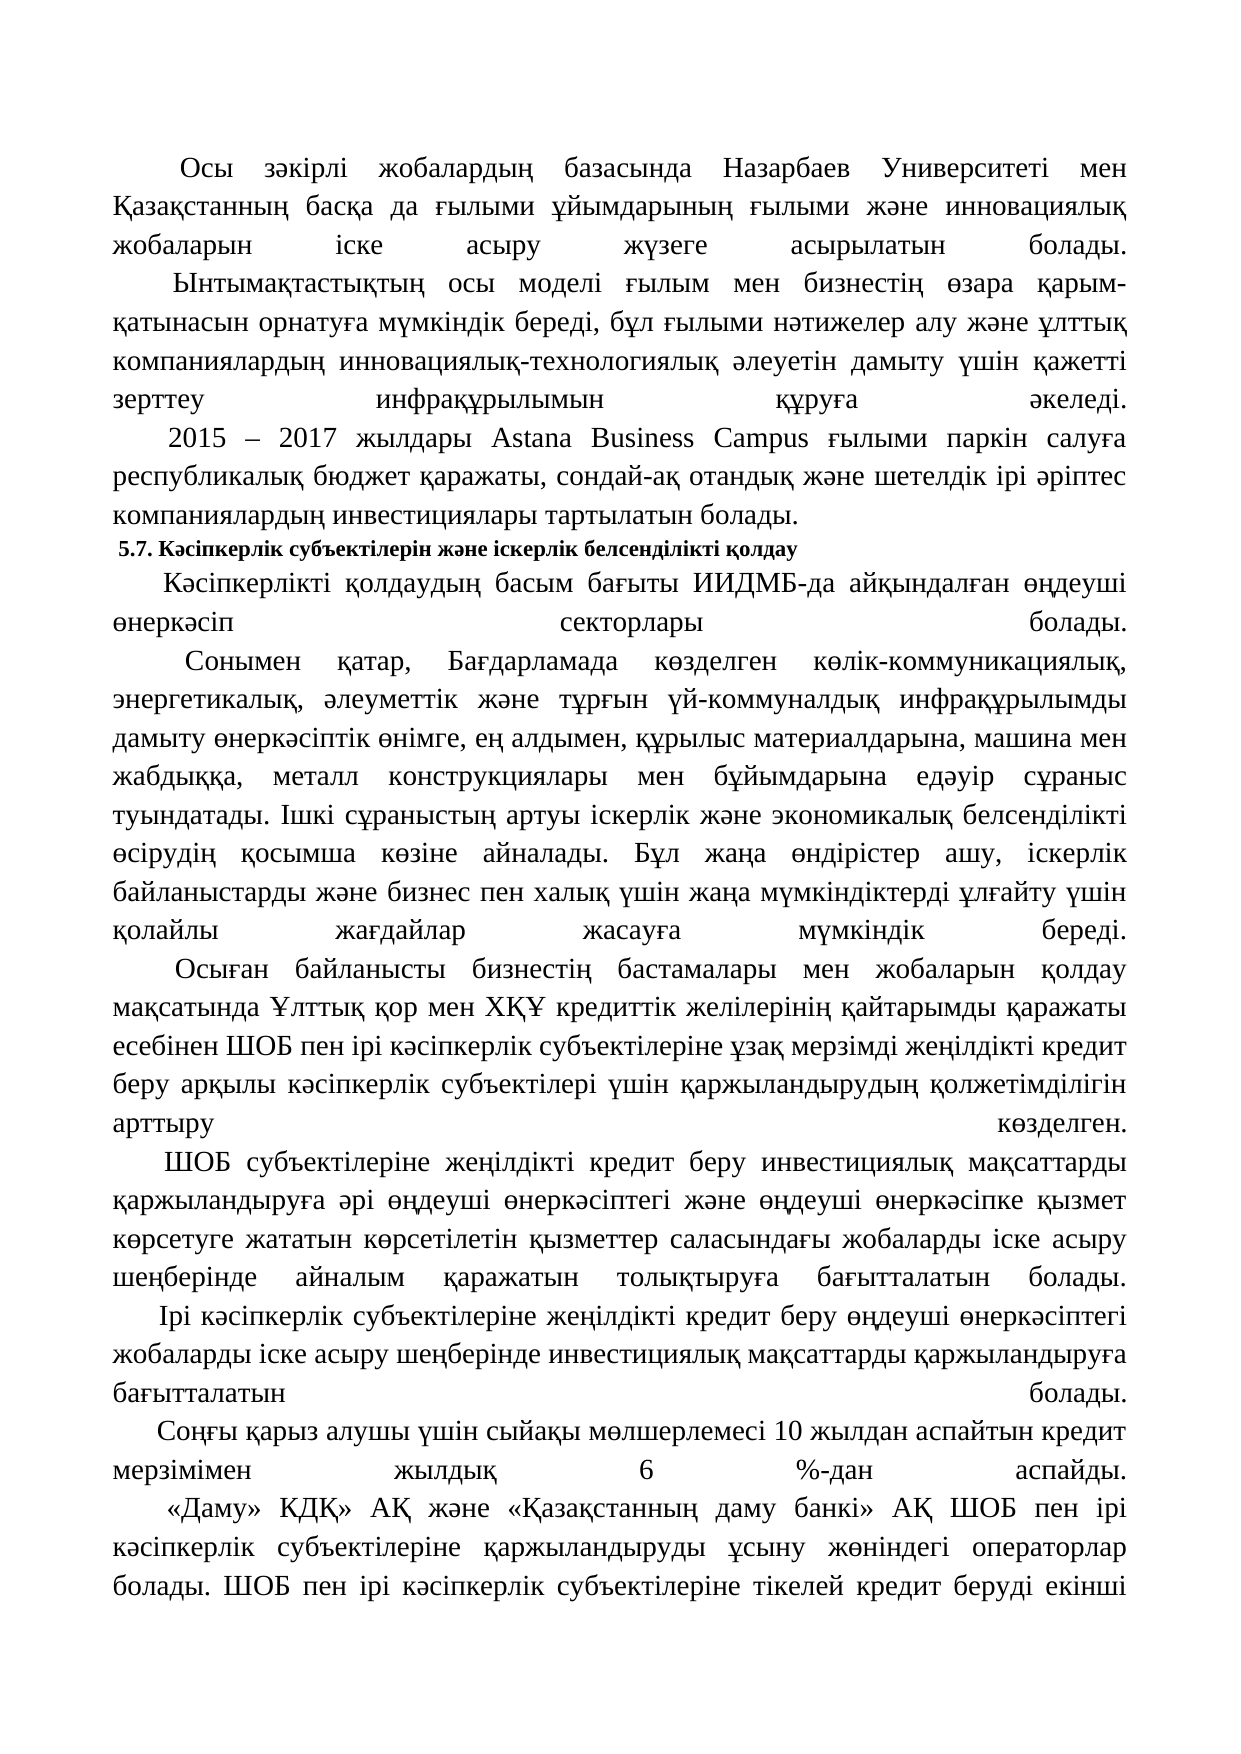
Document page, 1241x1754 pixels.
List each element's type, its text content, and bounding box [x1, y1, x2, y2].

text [112, 150, 1128, 530]
text 5.7. Кәсіпкерлік субъектілерін және іскерлік белсенділікті қолдау [112, 535, 1128, 562]
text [112, 566, 1128, 1601]
